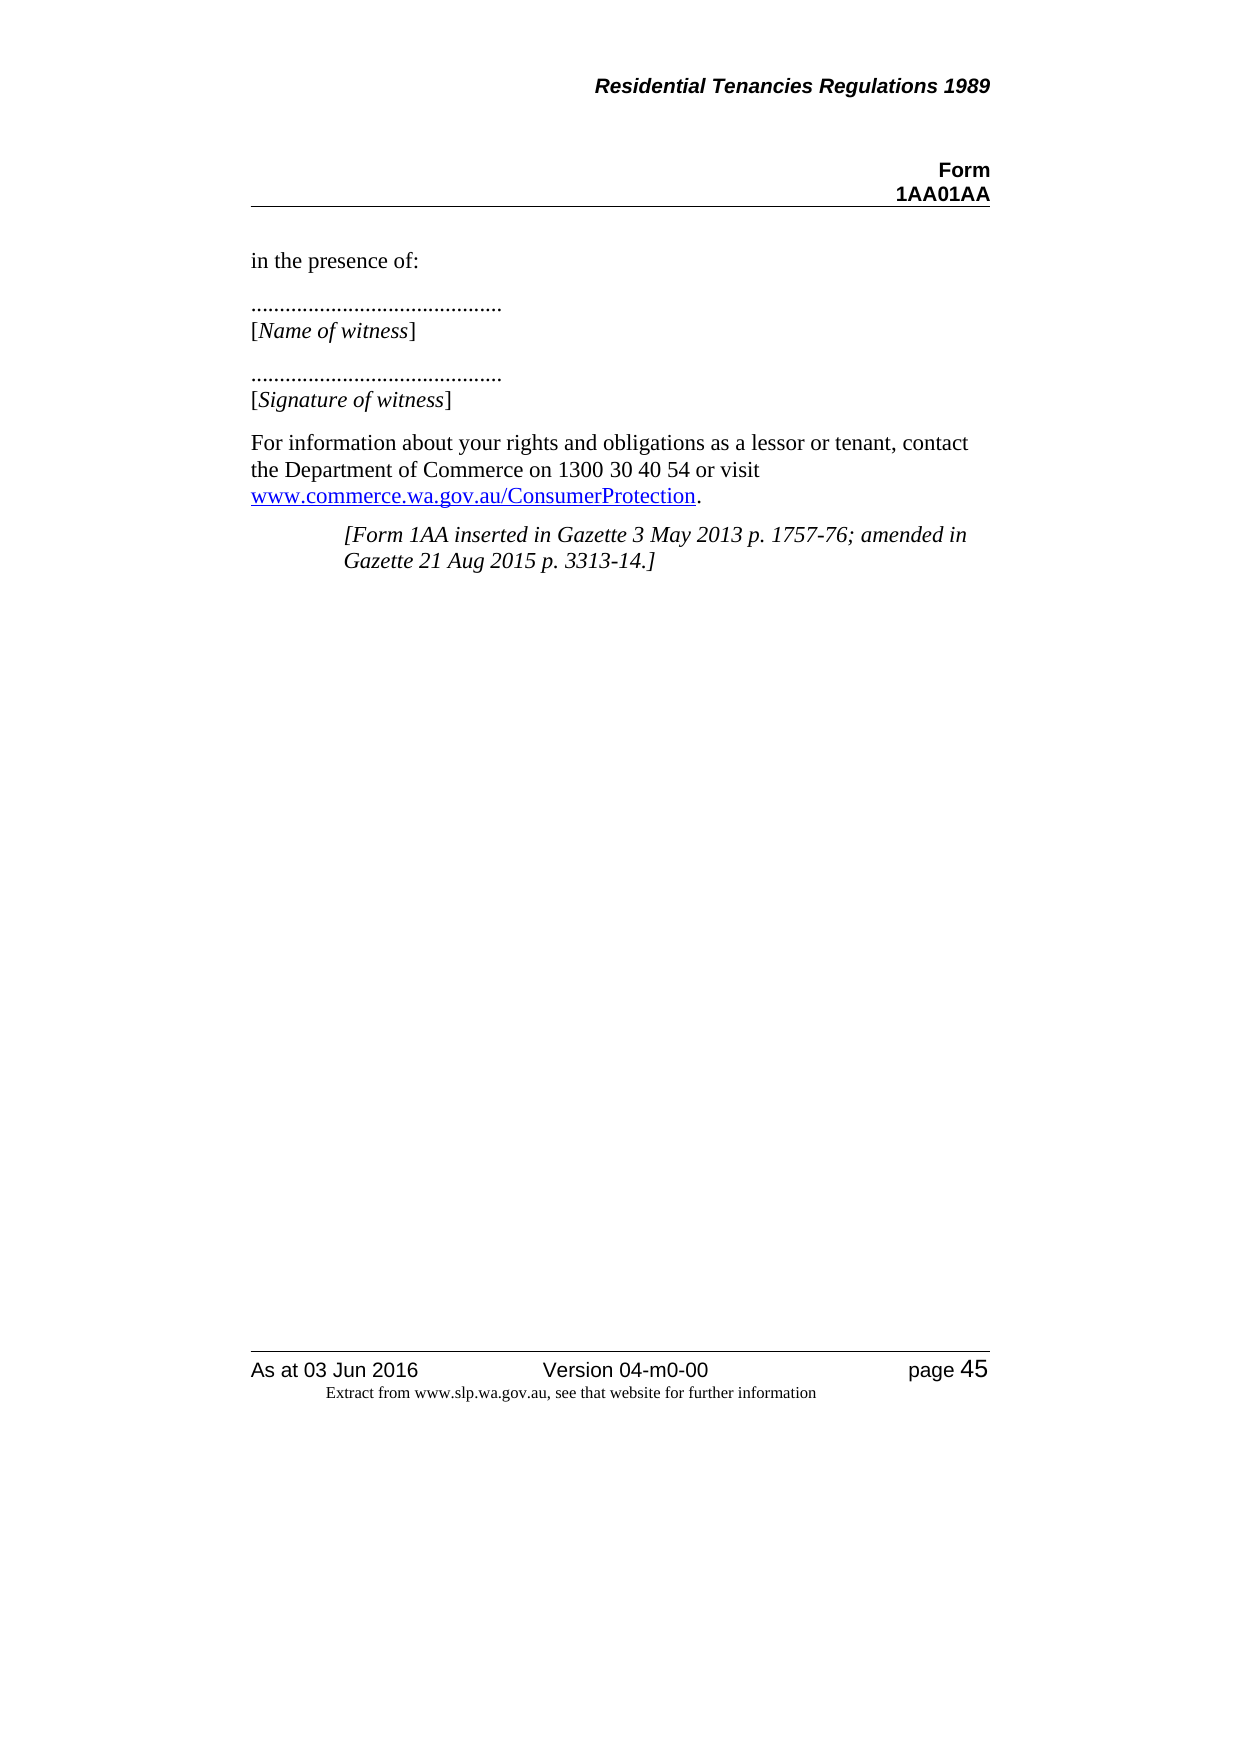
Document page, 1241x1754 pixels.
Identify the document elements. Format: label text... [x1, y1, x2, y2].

text ............................................ [Name of witness] [251, 291, 990, 343]
text in the presence of: [251, 247, 990, 274]
text [Form 1AA inserted in Gazette 3 May 2013 p. 1757-76; amended in Gazette 21 Aug 2015 p. 3313-14.] [251, 521, 990, 573]
text For information about your rights and obligations as a lessor or tenant, contact the Department of Commerce on 1300 30 40 54 or visit www.commerce.wa.gov.au/ConsumerProtection. [251, 429, 990, 508]
text ............................................ [Signature of witness] [251, 360, 990, 413]
